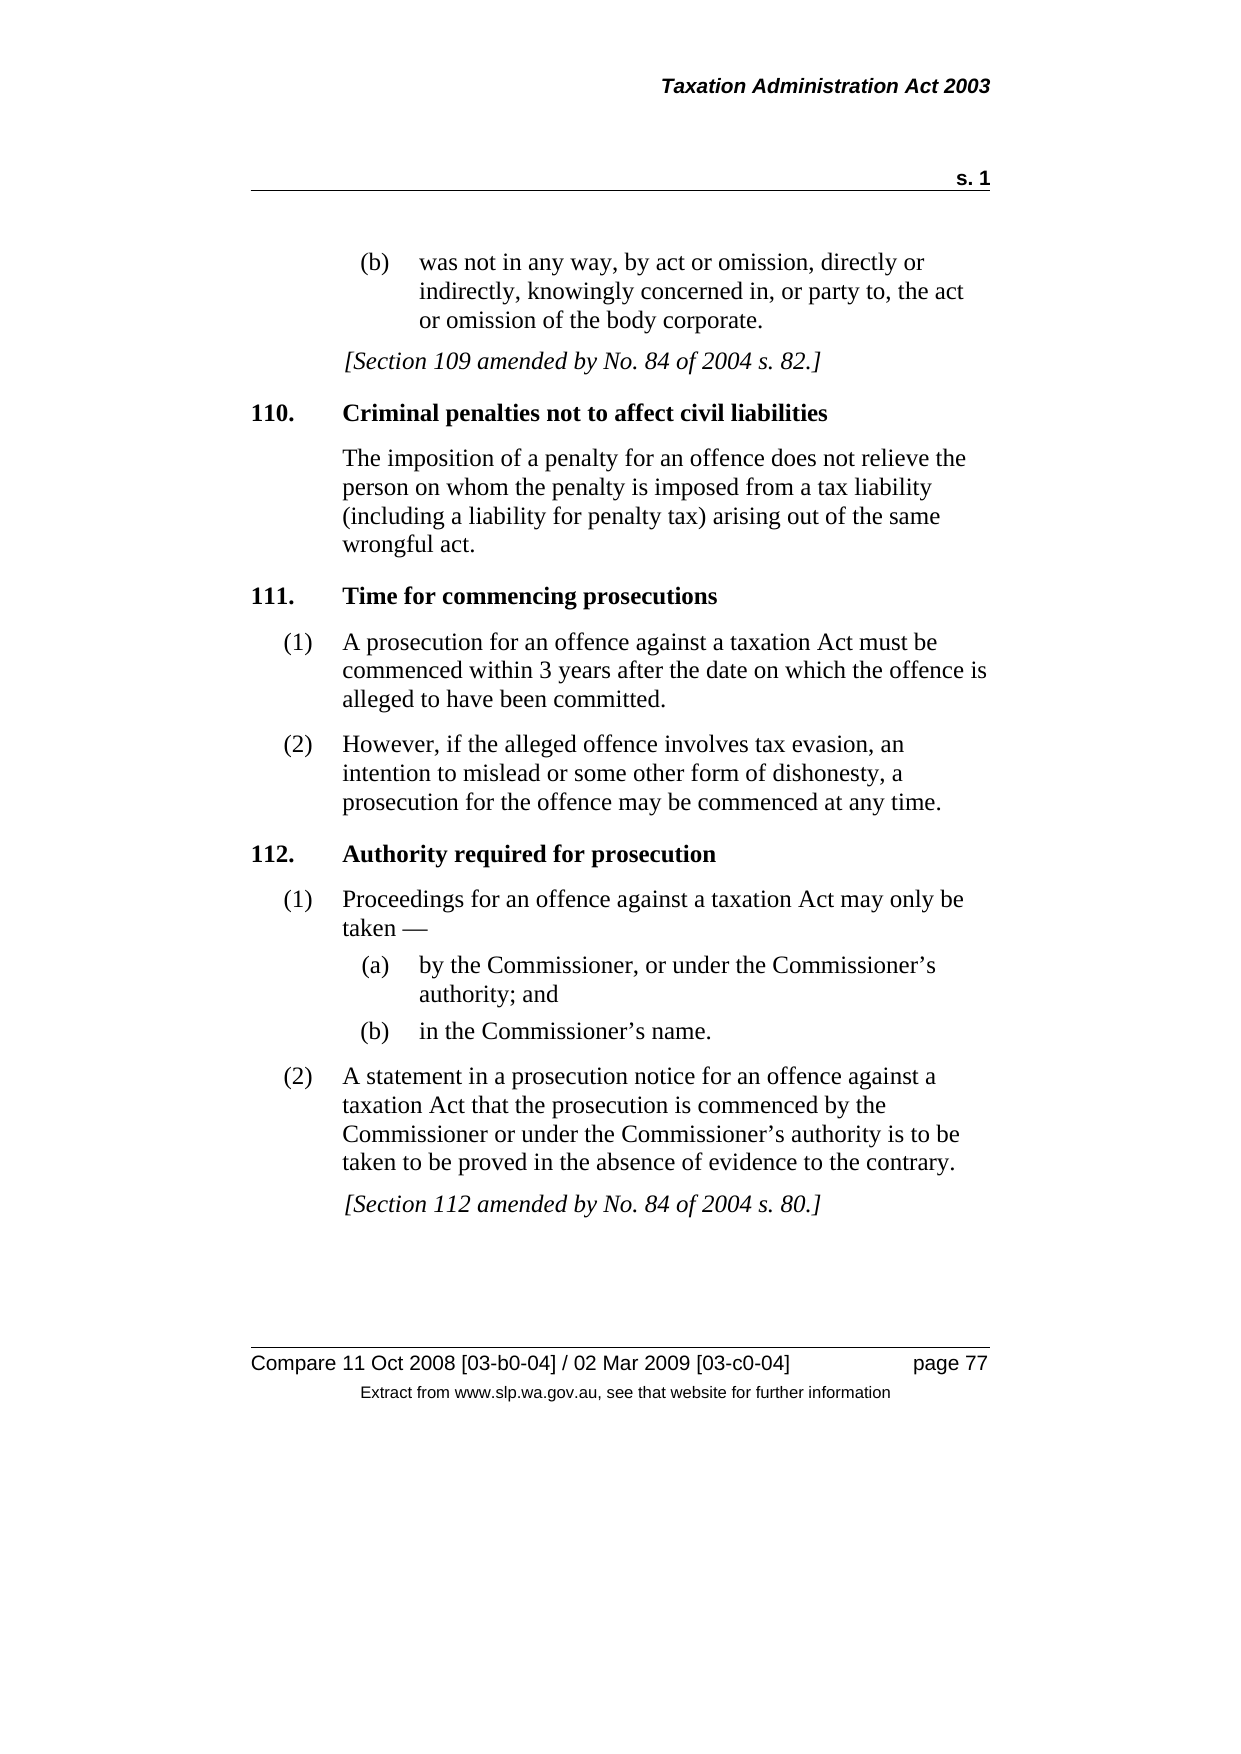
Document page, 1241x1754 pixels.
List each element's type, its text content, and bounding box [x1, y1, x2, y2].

text [Section 109 amended by No. 84 of 2004 s. 82.] [251, 346, 990, 375]
text [Section 112 amended by No. 84 of 2004 s. 80.] [251, 1189, 990, 1217]
text The imposition of a penalty for an offence does not relieve the person on whom the penalty is imposed from a tax liability (including a liability for penalty tax) arising out of the same wrongful act. [251, 443, 990, 558]
text (1) Proceedings for an offence against a taxation Act may only be taken — [251, 884, 990, 942]
text (2) A statement in a prosecution notice for an offence against a taxation Act that the prosecution is commenced by the Commissioner or under the Commissioner’s authority is to be taken to be proved in the absence of evidence to the contrary. [251, 1061, 990, 1176]
text (a) by the Commissioner, or under the Commissioner’s authority; and [251, 950, 990, 1007]
text (1) A prosecution for an offence against a taxation Act must be commenced within 3 years after the date on which the offence is alleged to have been committed. [251, 627, 990, 713]
text (b) in the Commissioner’s name. [251, 1016, 990, 1044]
subtitle 111. Time for commencing prosecutions [251, 581, 990, 610]
subtitle 112. Authority required for prosecution [251, 839, 990, 867]
text (b) was not in any way, by act or omission, directly or indirectly, knowingly concerned in, or party to, the act or omission of the body corporate. [251, 247, 990, 334]
text (2) However, if the alleged offence involves tax evasion, an intention to mislead or some other form of dishonesty, a prosecution for the offence may be commenced at any time. [251, 729, 990, 816]
subtitle 110. Criminal penalties not to affect civil liabilities [251, 398, 990, 427]
